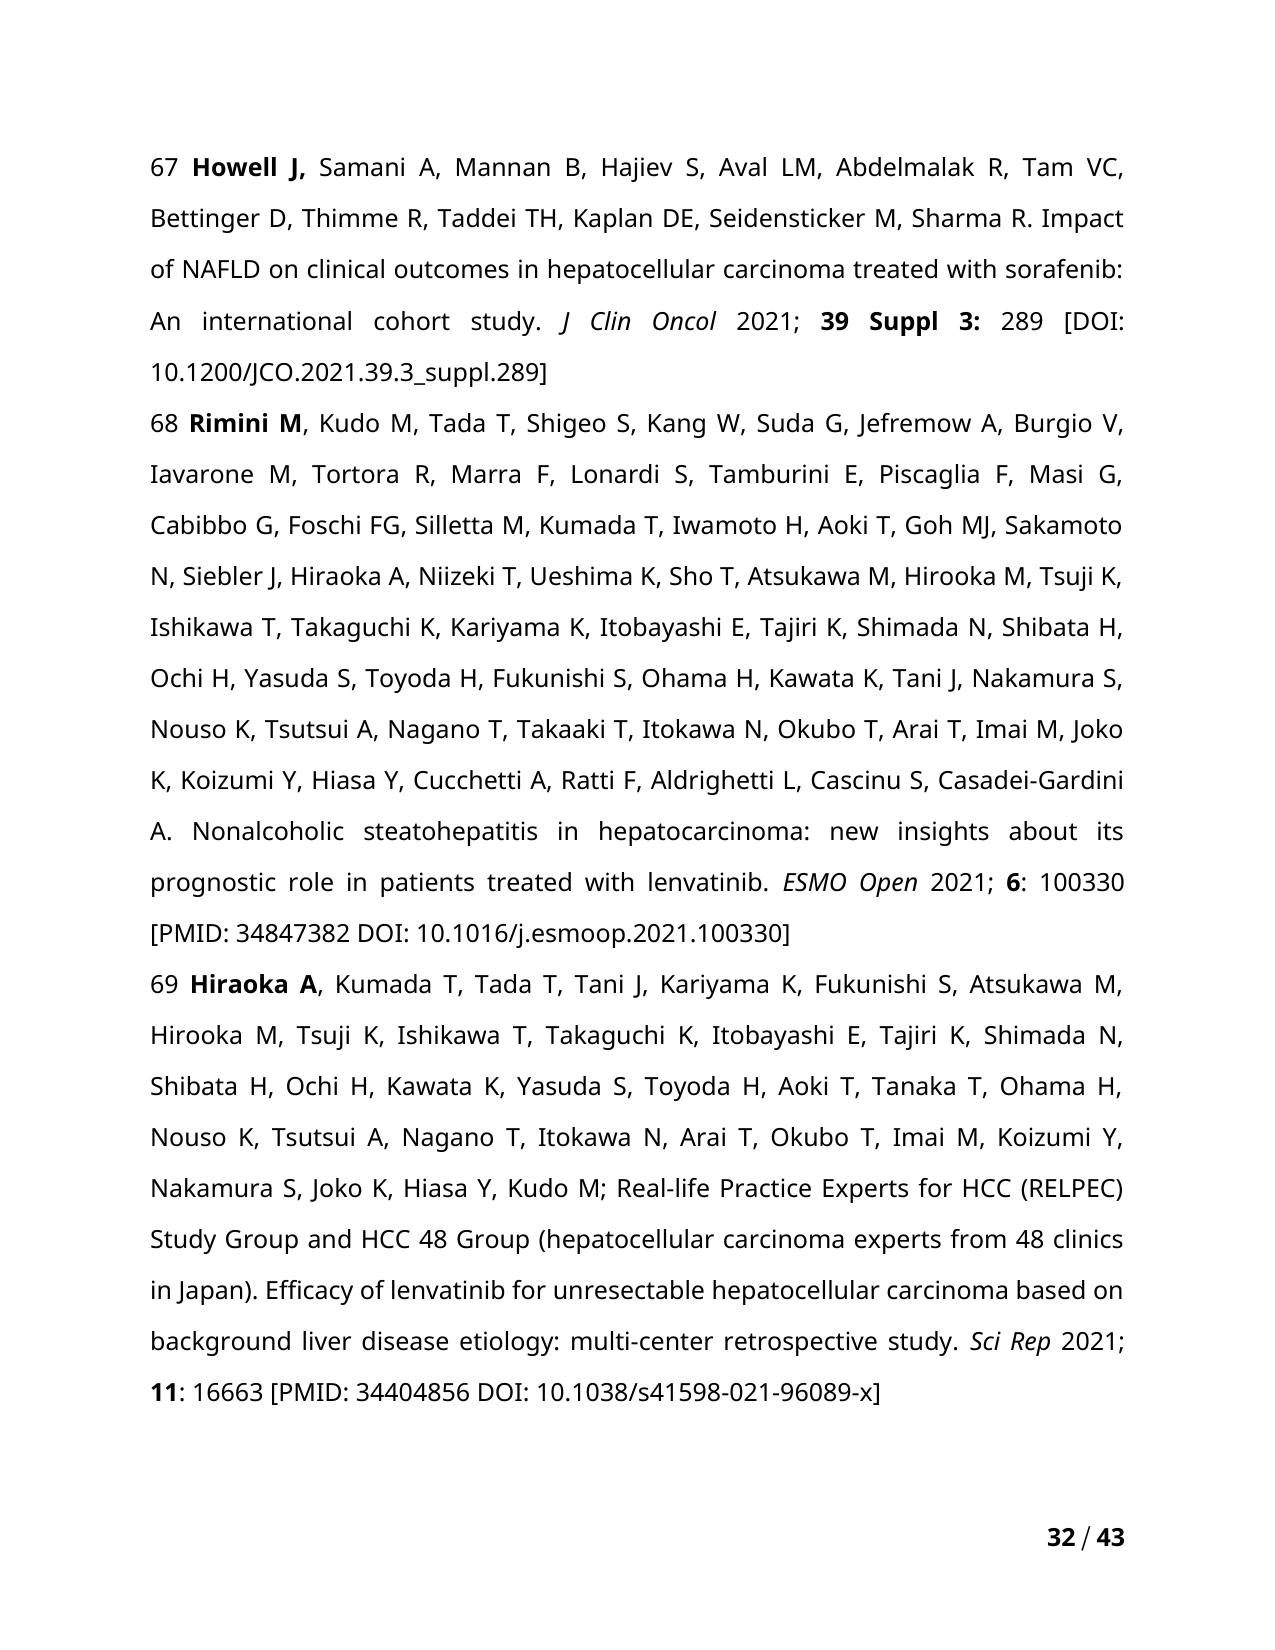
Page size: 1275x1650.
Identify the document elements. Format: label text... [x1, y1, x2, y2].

text 67 Howell J, Samani A, Mannan B, Hajiev S, Aval LM, Abdelmalak R, Tam VC, Bettinger D, Thimme R, Taddei TH, Kaplan DE, Seidensticker M, Sharma R. Impact of NAFLD on clinical outcomes in hepatocellular carcinoma treated with sorafenib: An international cohort study. J Clin Oncol 2021; 39 Suppl 3: 289 [DOI: 10.1200/JCO.2021.39.3_suppl.289] [150, 150, 1125, 388]
text 68 Rimini M, Kudo M, Tada T, Shigeo S, Kang W, Suda G, Jefremow A, Burgio V, Iavarone M, Tortora R, Marra F, Lonardi S, Tamburini E, Piscaglia F, Masi G, Cabibbo G, Foschi FG, Silletta M, Kumada T, Iwamoto H, Aoki T, Goh MJ, Sakamoto N, Siebler J, Hiraoka A, Niizeki T, Ueshima K, Sho T, Atsukawa M, Hirooka M, Tsuji K, Ishikawa T, Takaguchi K, Kariyama K, Itobayashi E, Tajiri K, Shimada N, Shibata H, Ochi H, Yasuda S, Toyoda H, Fukunishi S, Ohama H, Kawata K, Tani J, Nakamura S, Nouso K, Tsutsui A, Nagano T, Takaaki T, Itokawa N, Okubo T, Arai T, Imai M, Joko K, Koizumi Y, Hiasa Y, Cucchetti A, Ratti F, Aldrighetti L, Cascinu S, Casadei-Gardini A. Nonalcoholic steatohepatitis in hepatocarcinoma: new insights about its prognostic role in patients treated with lenvatinib. ESMO Open 2021; 6: 100330 [PMID: 34847382 DOI: 10.1016/j.esmoop.2021.100330] [150, 405, 1125, 950]
text 69 Hiraoka A, Kumada T, Tada T, Tani J, Kariyama K, Fukunishi S, Atsukawa M, Hirooka M, Tsuji K, Ishikawa T, Takaguchi K, Itobayashi E, Tajiri K, Shimada N, Shibata H, Ochi H, Kawata K, Yasuda S, Toyoda H, Aoki T, Tanaka T, Ohama H, Nouso K, Tsutsui A, Nagano T, Itokawa N, Arai T, Okubo T, Imai M, Koizumi Y, Nakamura S, Joko K, Hiasa Y, Kudo M; Real-life Practice Experts for HCC (RELPEC) Study Group and HCC 48 Group (hepatocellular carcinoma experts from 48 clinics in Japan). Efficacy of lenvatinib for unresectable hepatocellular carcinoma based on background liver disease etiology: multi-center retrospective study. Sci Rep 2021; 11: 16663 [PMID: 34404856 DOI: 10.1038/s41598-021-96089-x] [150, 967, 1125, 1409]
